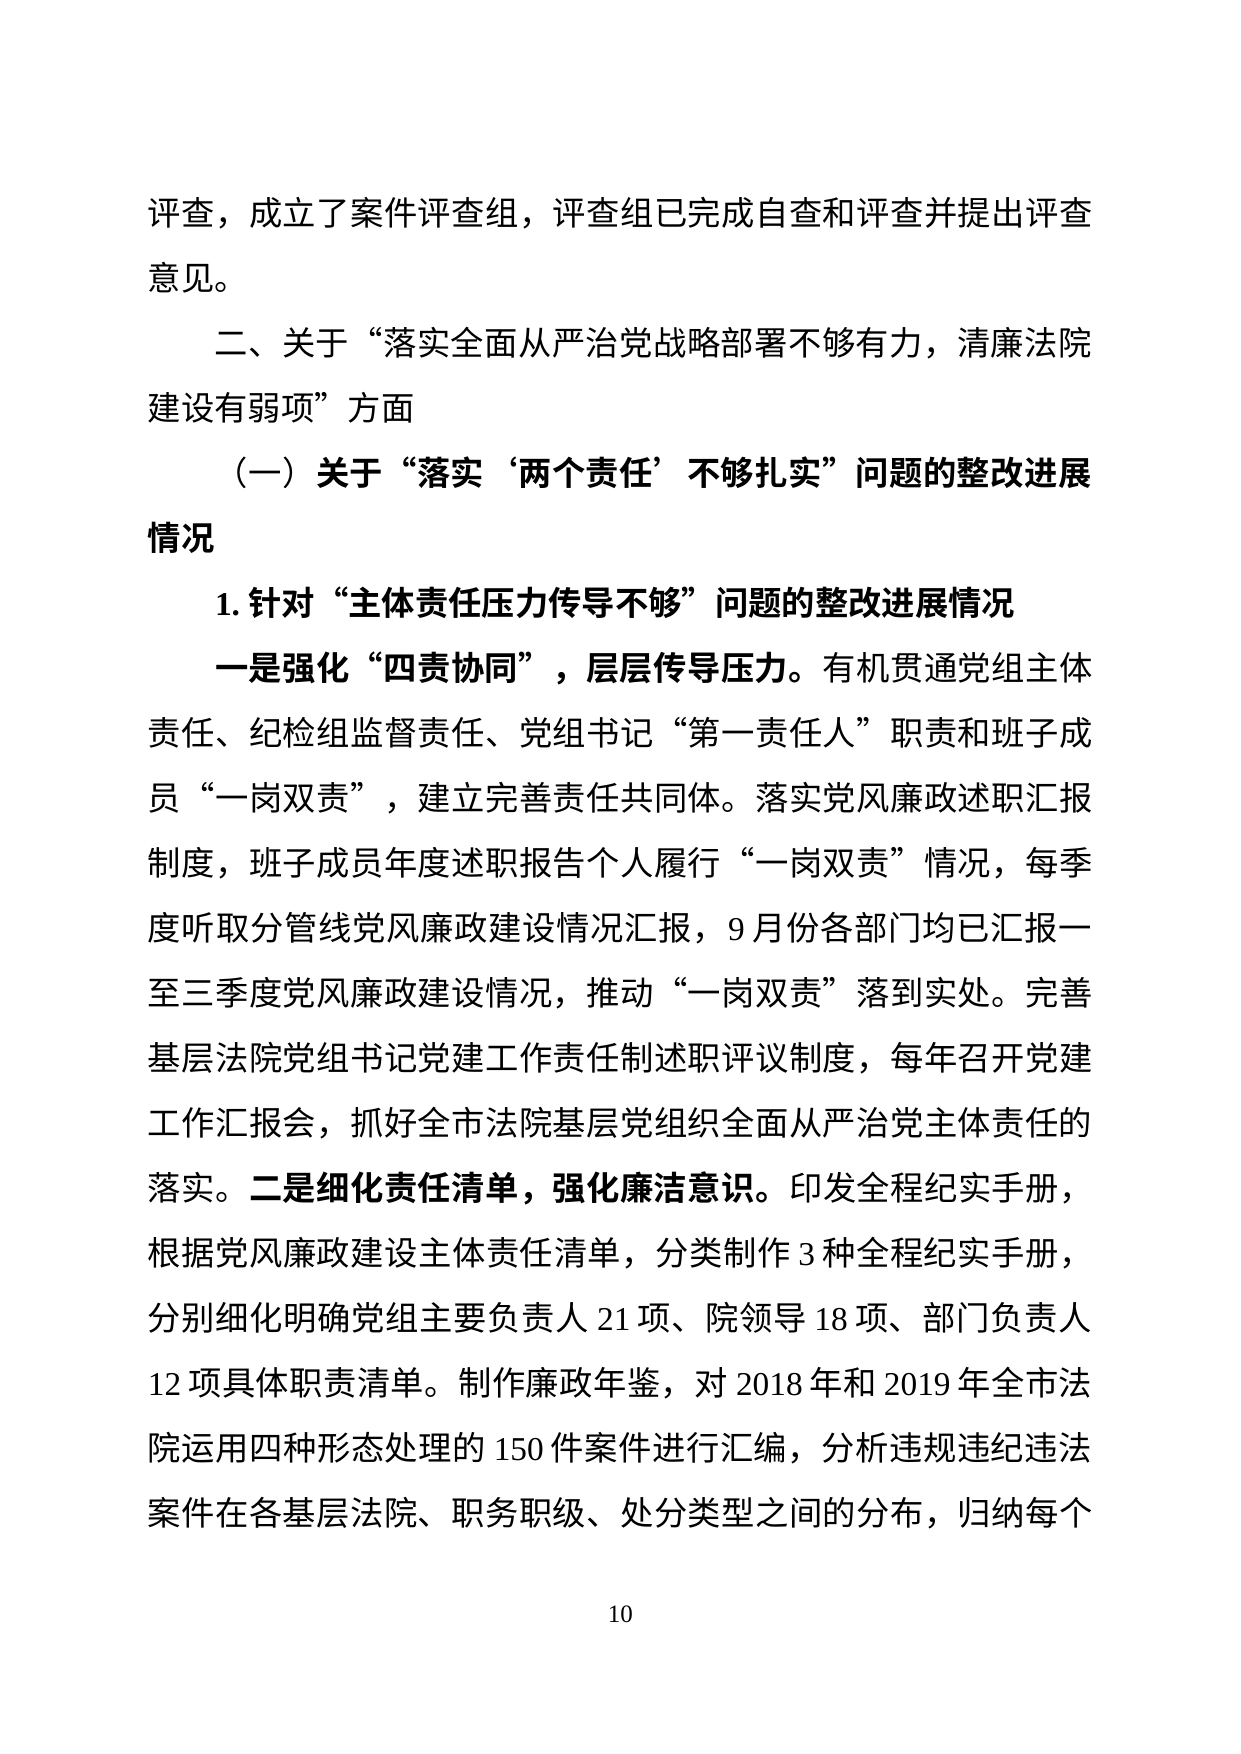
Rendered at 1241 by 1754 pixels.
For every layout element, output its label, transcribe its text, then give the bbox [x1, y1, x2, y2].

text 二、关于“落实全面从严治党战略部署不够有力，清廉法院建设有弱项”方面 [148, 308, 1092, 438]
text （一）关于“落实‘两个责任’不够扎实”问题的整改进展情况 [148, 438, 1092, 568]
text 1. 针对“主体责任压力传导不够”问题的整改进展情况 [148, 568, 1092, 633]
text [148, 178, 1092, 308]
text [148, 633, 1092, 1543]
